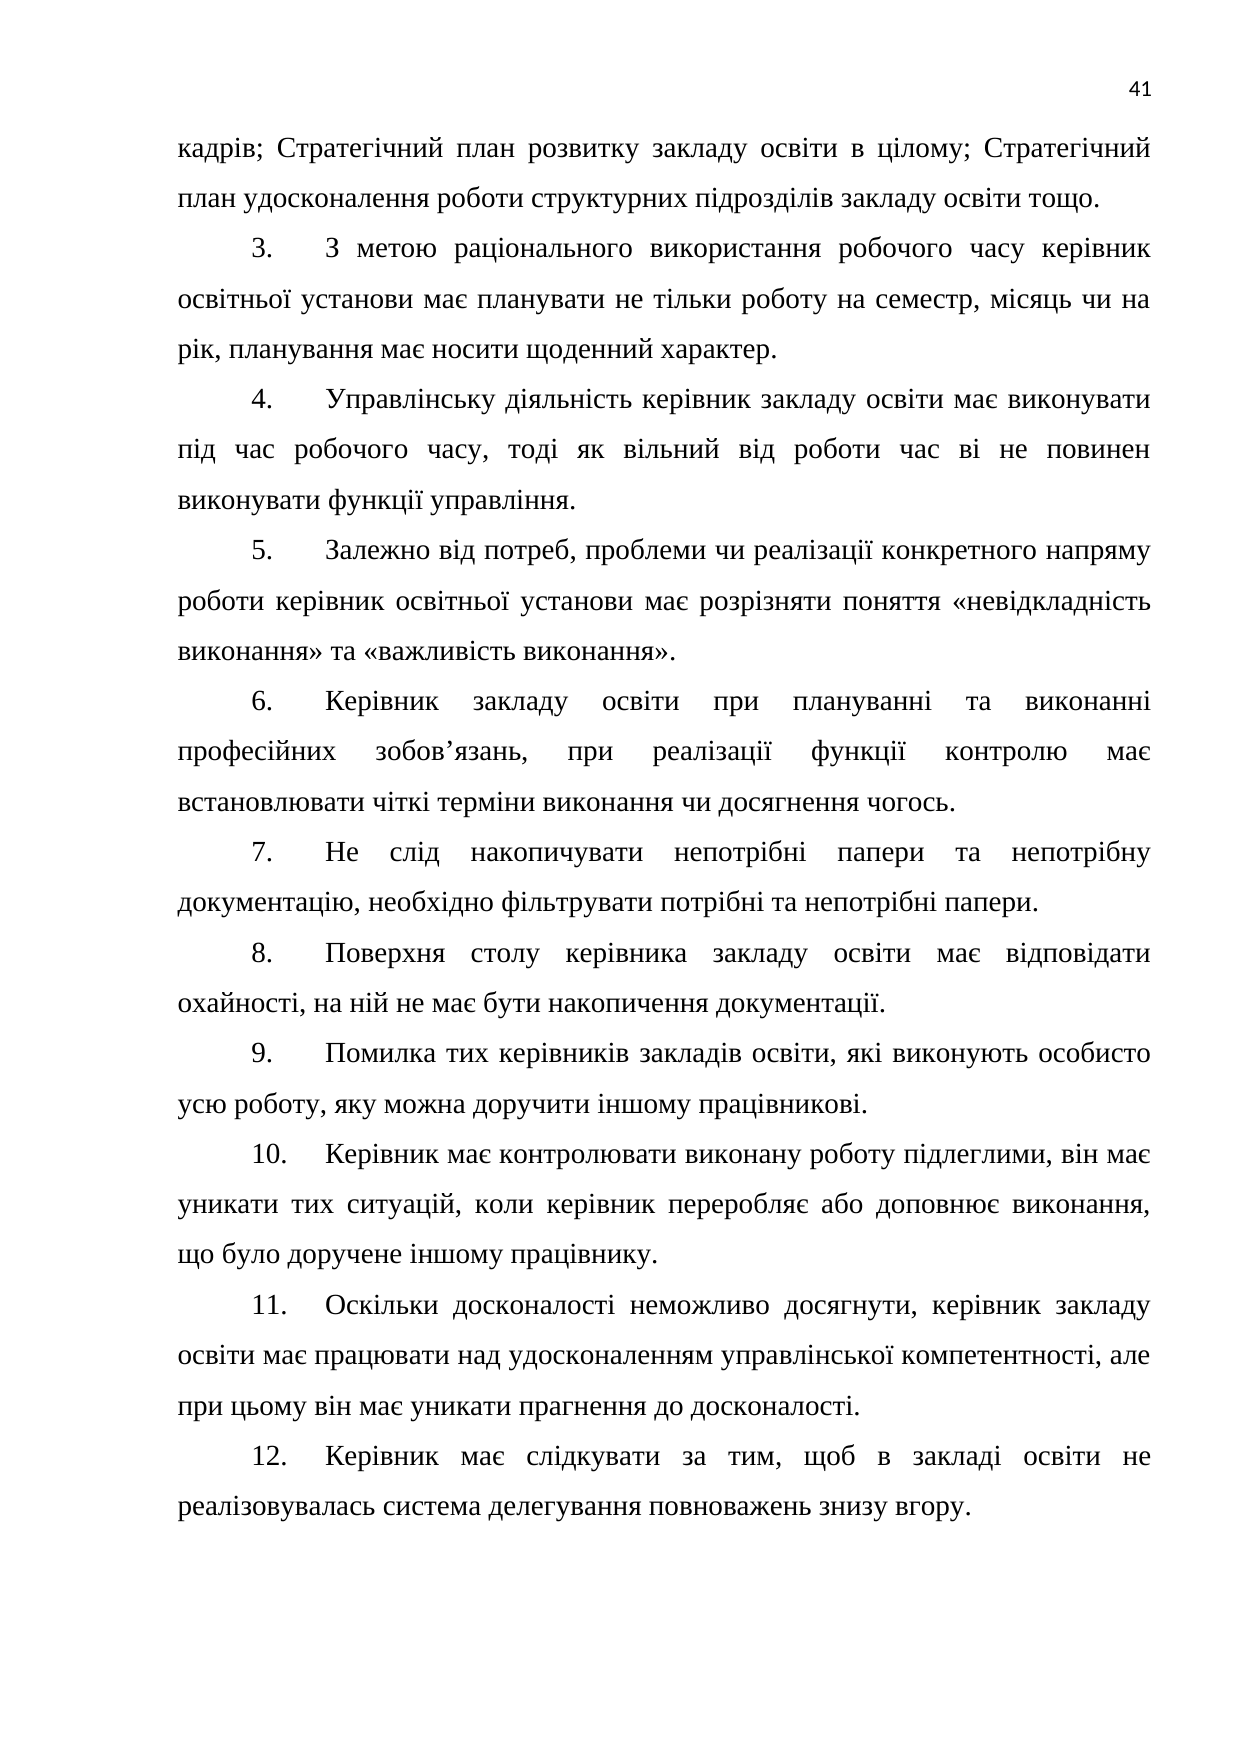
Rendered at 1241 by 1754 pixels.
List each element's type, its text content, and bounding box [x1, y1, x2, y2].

list Керівник має контролювати виконану роботу підлеглими, він має уникати тих ситуацій, коли керівник переробляє або доповнює виконання, що було доручене іншому працівнику. [177, 1136, 1152, 1270]
list Помилка тих керівників закладів освіти, які виконують особисто усю роботу, яку можна доручити іншому працівникові. [177, 1035, 1152, 1119]
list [177, 130, 1152, 214]
list Управлінську діяльність керівник закладу освіти має виконувати під час робочого часу, тоді як вільний від роботи час ві не повинен виконувати функції управління. [177, 381, 1152, 516]
list Керівник має слідкувати за тим, щоб в закладі освіти не реалізовувалась система делегування повноважень знизу вгору. [177, 1438, 1152, 1522]
list Оскільки досконалості неможливо досягнути, керівник закладу освіти має працювати над удосконаленням управлінської компетентності, але при цьому він має уникати прагнення до досконалості. [177, 1287, 1152, 1421]
list Керівник закладу освіти при плануванні та виконанні професійних зобов’язань, при реалізації функції контролю має встановлювати чіткі терміни виконання чи досягнення чогось. [177, 683, 1152, 817]
list Залежно від потреб, проблеми чи реалізації конкретного напряму роботи керівник освітньої установи має розрізняти поняття «невідкладність виконання» та «важливість виконання». [177, 532, 1152, 666]
list З метою раціонального використання робочого часу керівник освітньої установи має планувати не тільки роботу на семестр, місяць чи на рік, планування має носити щоденний характер. [177, 230, 1152, 364]
list Поверхня столу керівника закладу освіти має відповідати охайності, на ній не має бути накопичення документації. [177, 935, 1152, 1019]
list Не слід накопичувати непотрібні папери та непотрібну документацію, необхідно фільтрувати потрібні та непотрібні папери. [177, 834, 1152, 918]
